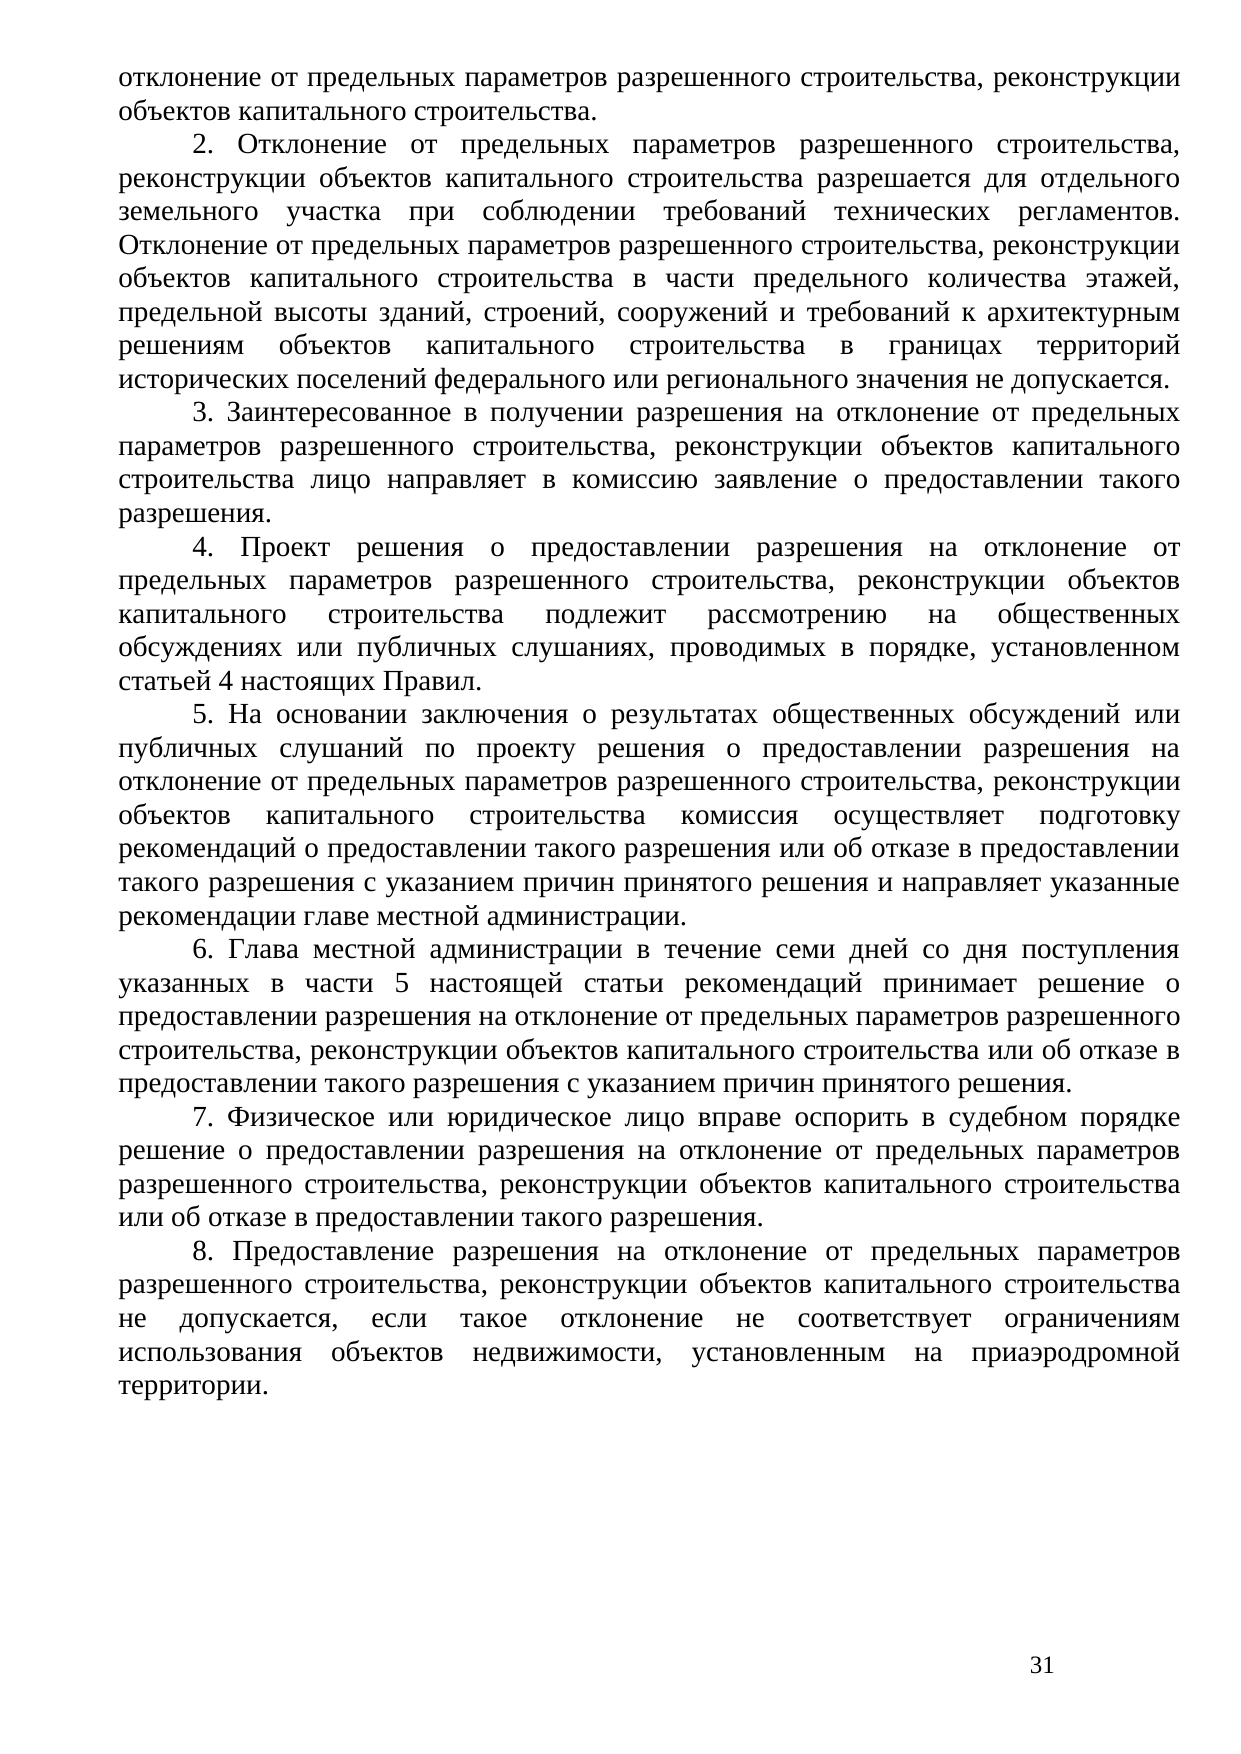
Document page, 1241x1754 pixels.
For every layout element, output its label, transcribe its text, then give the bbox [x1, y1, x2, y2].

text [118, 59, 1181, 126]
text 8. Предоставление разрешения на отклонение от предельных параметров разрешенного строительства, реконструкции объектов капитального строительства не допускается, если такое отклонение не соответствует ограничениям использования объектов недвижимости, установленным на приаэродромной территории. [118, 1233, 1181, 1401]
text 5. На основании заключения о результатах общественных обсуждений или публичных слушаний по проекту решения о предоставлении разрешения на отклонение от предельных параметров разрешенного строительства, реконструкции объектов капитального строительства комиссия осуществляет подготовку рекомендаций о предоставлении такого разрешения или об отказе в предоставлении такого разрешения с указанием причин принятого решения и направляет указанные рекомендации главе местной администрации. [118, 696, 1181, 931]
text 2. Отклонение от предельных параметров разрешенного строительства, реконструкции объектов капитального строительства разрешается для отдельного земельного участка при соблюдении требований технических регламентов. Отклонение от предельных параметров разрешенного строительства, реконструкции объектов капитального строительства в части предельного количества этажей, предельной высоты зданий, строений, сооружений и требований к архитектурным решениям объектов капитального строительства в границах территорий исторических поселений федерального или регионального значения не допускается. [118, 126, 1181, 394]
text 4. Проект решения о предоставлении разрешения на отклонение от предельных параметров разрешенного строительства, реконструкции объектов капитального строительства подлежит рассмотрению на общественных обсуждениях или публичных слушаниях, проводимых в порядке, установленном статьей 4 настоящих Правил. [118, 529, 1181, 696]
text 3. Заинтересованное в получении разрешения на отклонение от предельных параметров разрешенного строительства, реконструкции объектов капитального строительства лицо направляет в комиссию заявление о предоставлении такого разрешения. [118, 394, 1181, 529]
text 6. Глава местной администрации в течение семи дней со дня поступления указанных в части 5 настоящей статьи рекомендаций принимает решение о предоставлении разрешения на отклонение от предельных параметров разрешенного строительства, реконструкции объектов капитального строительства или об отказе в предоставлении такого разрешения с указанием причин принятого решения. [118, 931, 1181, 1099]
text 7. Физическое или юридическое лицо вправе оспорить в судебном порядке решение о предоставлении разрешения на отклонение от предельных параметров разрешенного строительства, реконструкции объектов капитального строительства или об отказе в предоставлении такого разрешения. [118, 1099, 1181, 1233]
